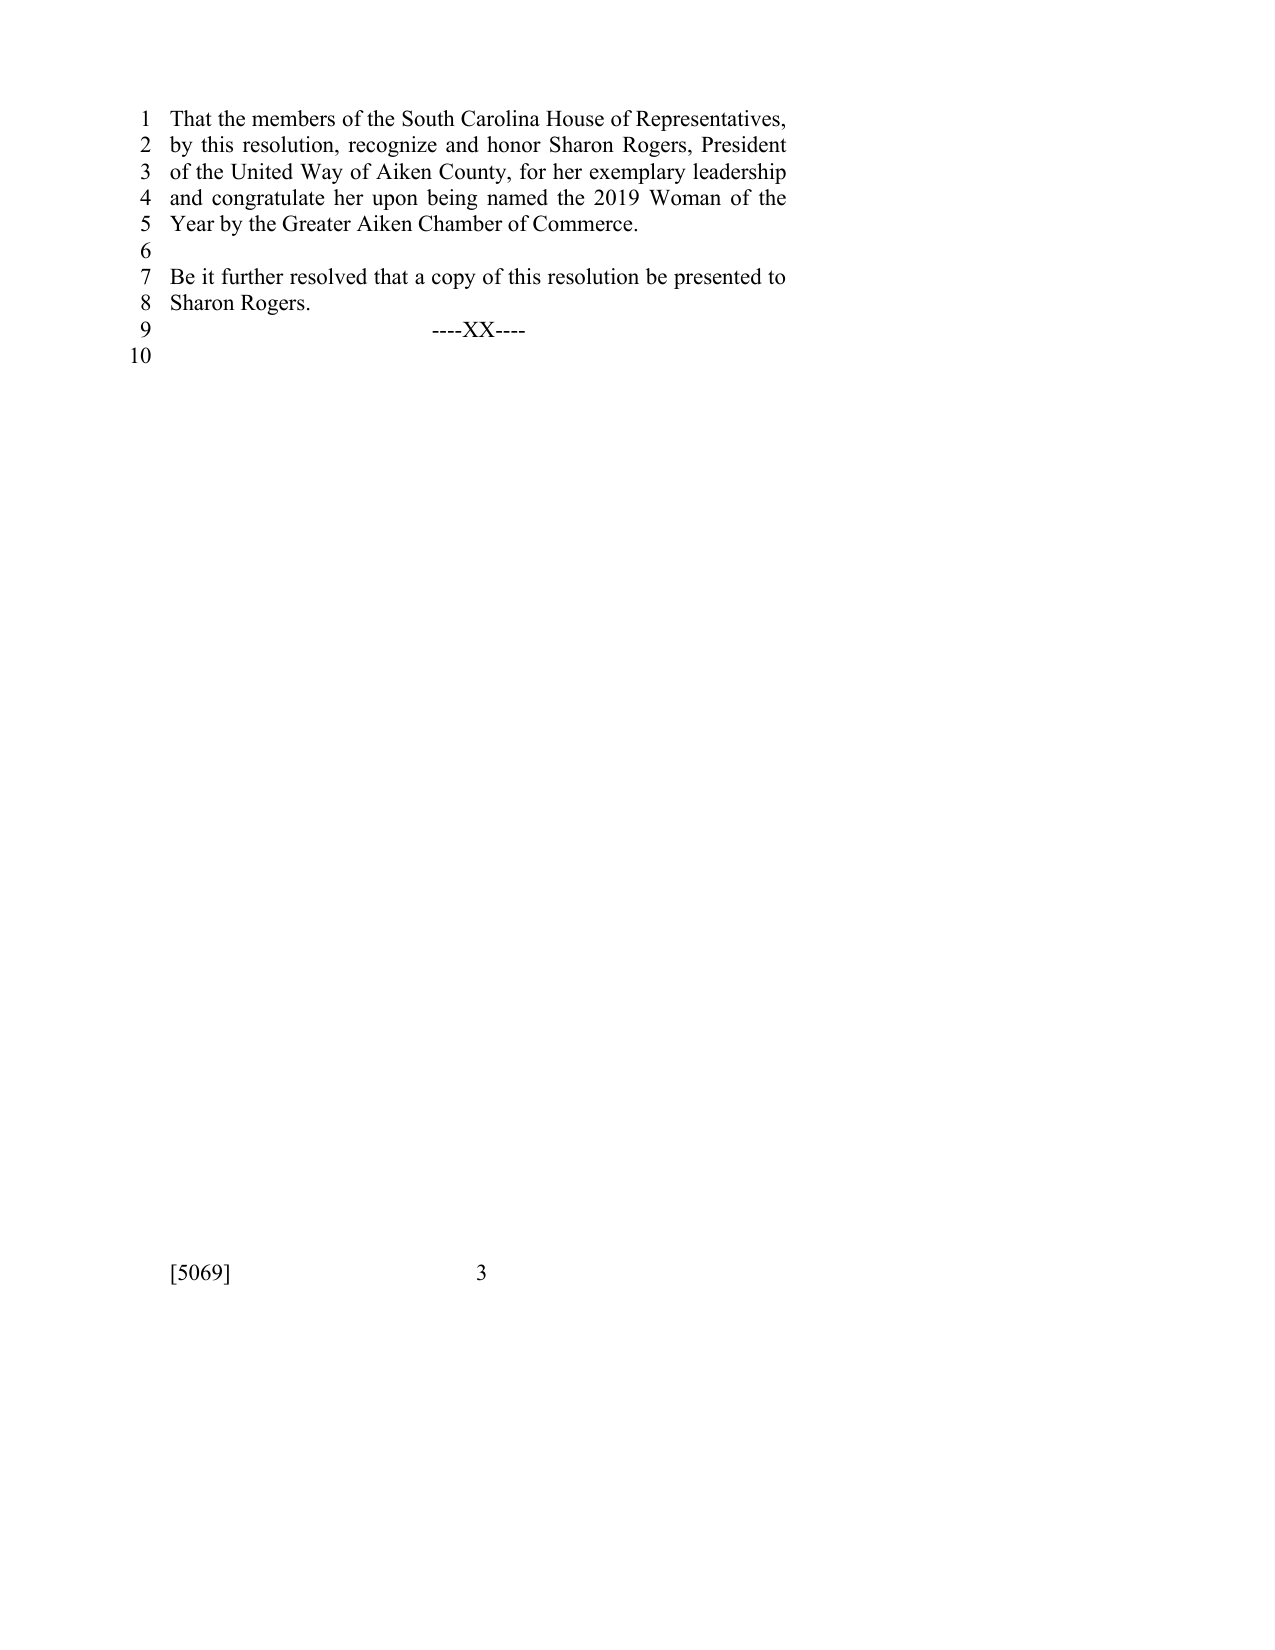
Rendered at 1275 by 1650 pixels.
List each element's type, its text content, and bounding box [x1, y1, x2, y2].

text ----XX---- [169, 316, 787, 342]
text That the members of the South Carolina House of Representatives, by this resolution, recognize and honor Sharon Rogers, President of the United Way of Aiken County, for her exemplary leadership and congratulate her upon being named the 2019 Woman of the Year by the Greater Aiken Chamber of Commerce. [169, 105, 787, 237]
text Be it further resolved that a copy of this resolution be presented to Sharon Rogers. [169, 263, 787, 316]
